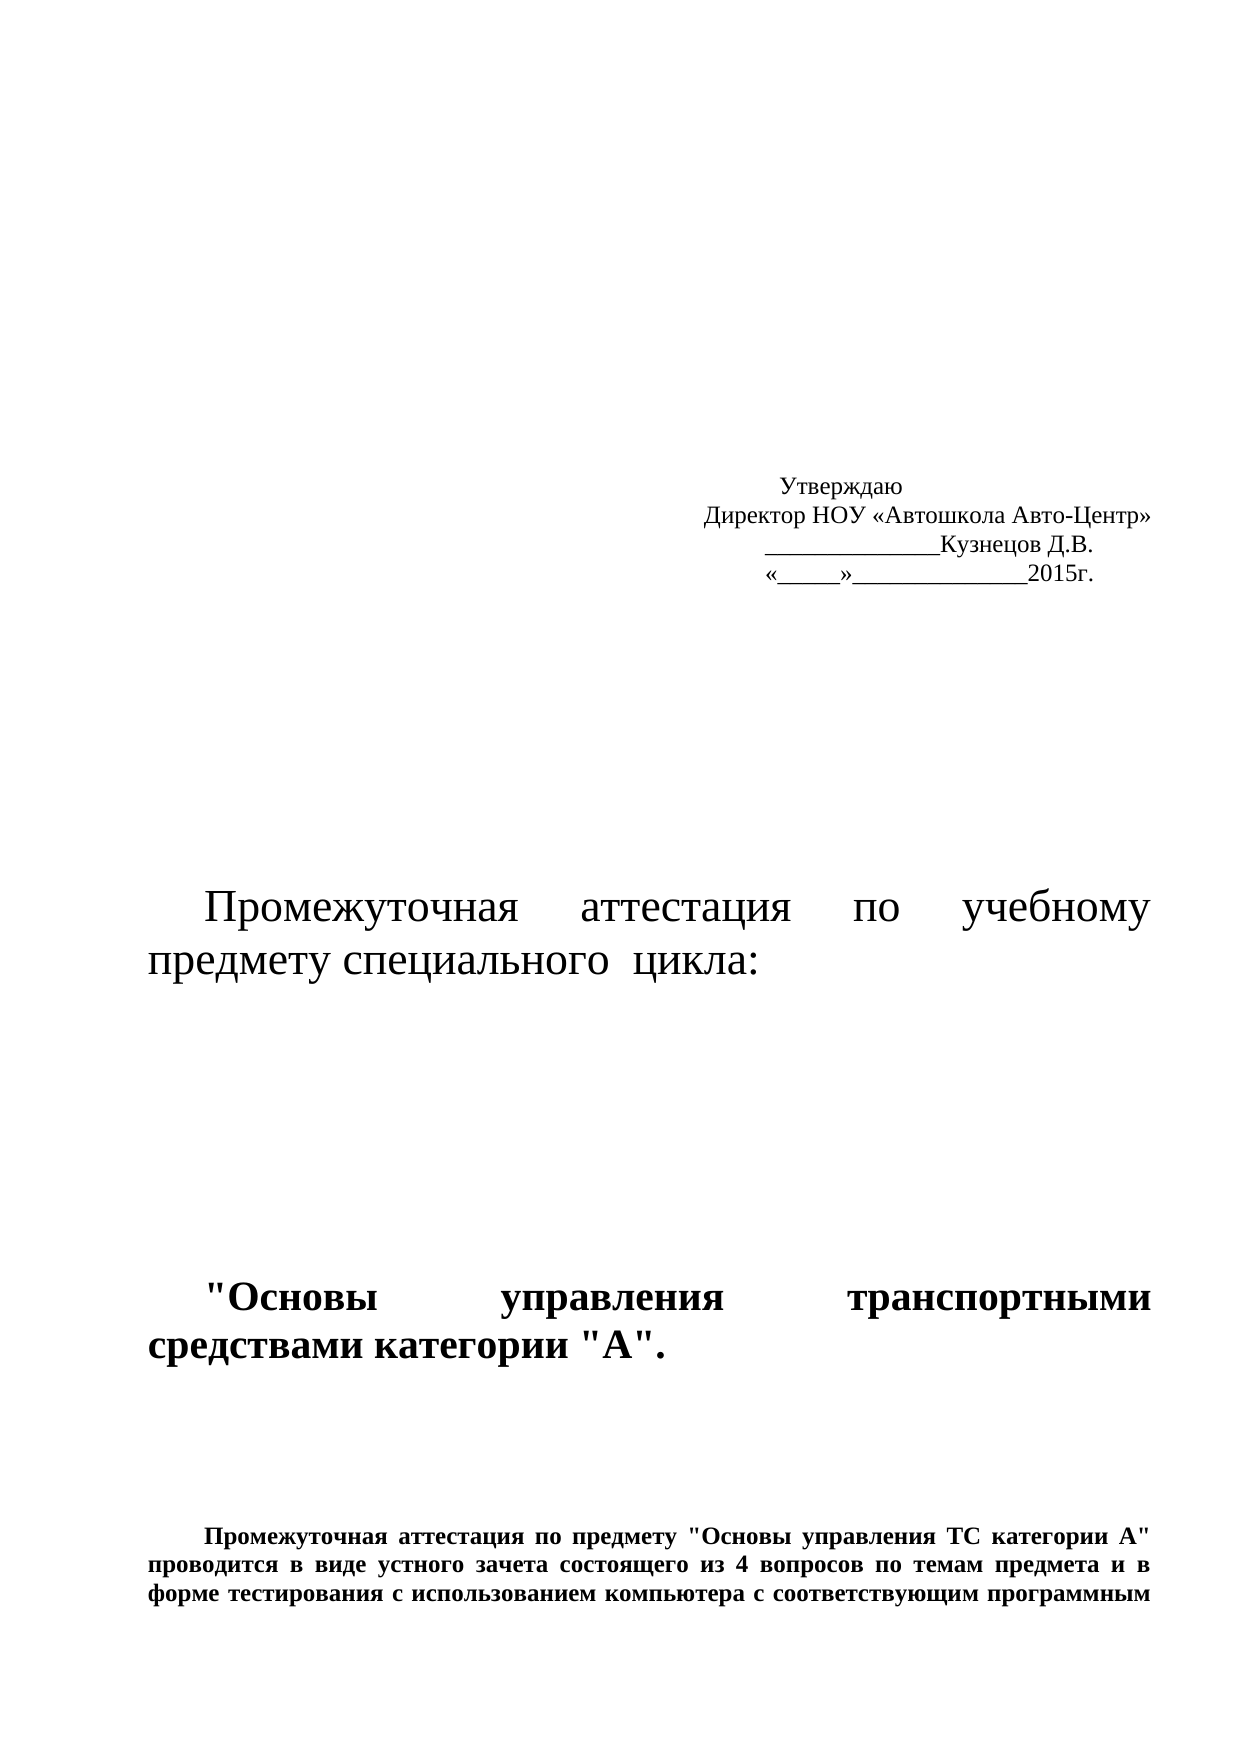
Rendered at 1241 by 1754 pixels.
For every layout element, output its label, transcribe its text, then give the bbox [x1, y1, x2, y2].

text ______________Кузнецов Д.В. [148, 529, 1152, 558]
text Директор НОУ «Автошкола Авто-Центр» [148, 500, 1152, 529]
text Утверждаю [710, 471, 1152, 500]
text «_____»______________2015г. [148, 558, 1152, 586]
text "Основы управления транспортными средствами категории "А". [148, 1272, 1152, 1367]
text Промежуточная аттестация по учебному предмету специального цикла: [148, 879, 1152, 984]
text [148, 1521, 1152, 1607]
